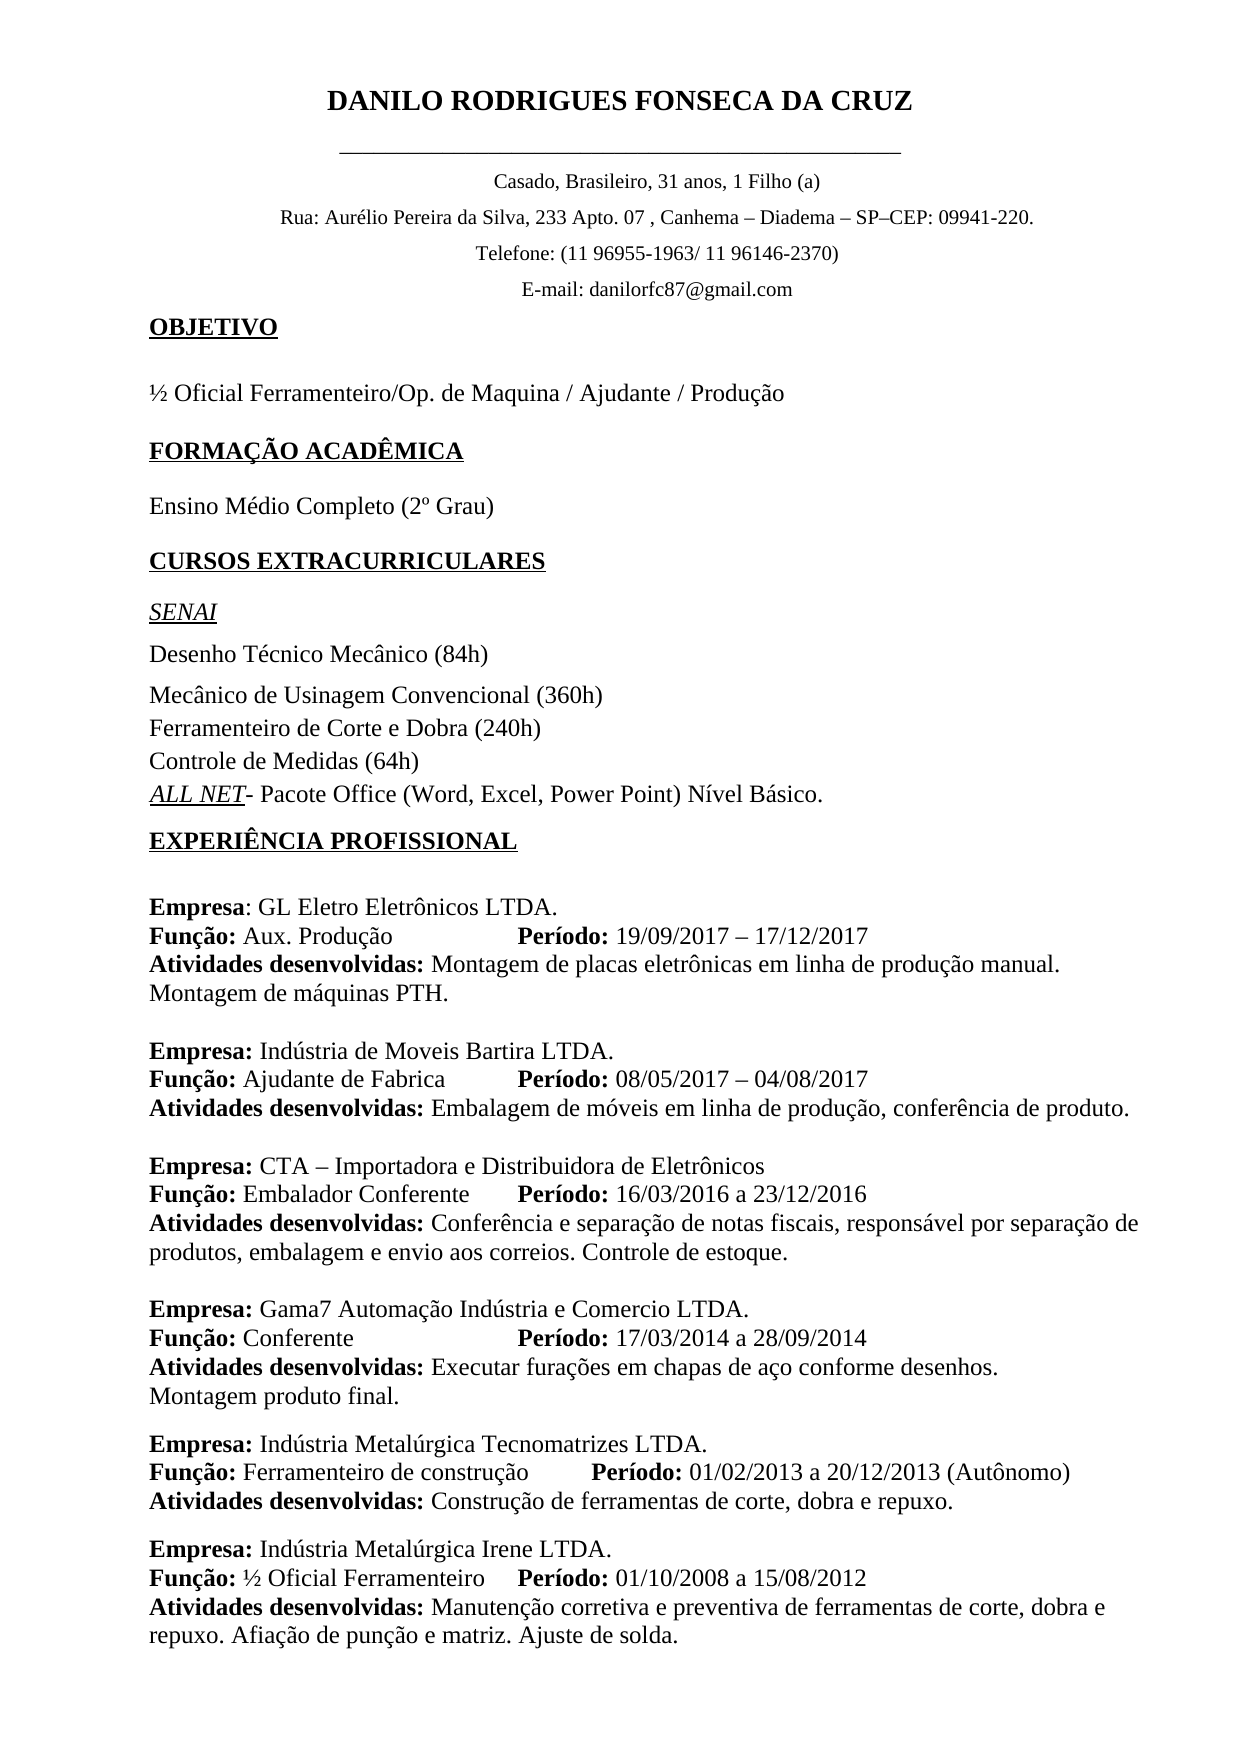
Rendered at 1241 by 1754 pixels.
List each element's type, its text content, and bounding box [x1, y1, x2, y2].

list Função: Ferramenteiro de construção Período: 01/02/2013 a 20/12/2013 (Autônomo) [149, 1457, 1165, 1486]
list Atividades desenvolvidas: Executar furações em chapas de aço conforme desenhos. [149, 1352, 1165, 1381]
text E-mail: danilorfc87@gmail.com [149, 277, 1165, 301]
text Rua: Aurélio Pereira da Silva, 233 Apto. 07 , Canhema – Diadema – SP–CEP: 09941-220. [149, 205, 1165, 229]
list Ferramenteiro de Corte e Dobra (240h) [149, 713, 1165, 742]
list Empresa: Indústria Metalúrgica Irene LTDA. [149, 1534, 1165, 1563]
list Controle de Medidas (64h) [149, 746, 1165, 775]
text OBJETIVO [149, 312, 1165, 341]
list Ensino Médio Completo (2º Grau) [149, 491, 1165, 520]
list Atividades desenvolvidas: Construção de ferramentas de corte, dobra e repuxo. [149, 1486, 1165, 1515]
list Função: Ajudante de Fabrica Período: 08/05/2017 – 04/08/2017 [149, 1064, 1165, 1093]
list Empresa: Indústria de Moveis Bartira LTDA. [149, 1036, 1165, 1064]
list Empresa: Gama7 Automação Indústria e Comercio LTDA. [149, 1294, 1165, 1323]
list Função: Conferente Período: 17/03/2014 a 28/09/2014 [149, 1323, 1165, 1352]
list Função: Aux. Produção Período: 19/09/2017 – 17/12/2017 [149, 921, 1165, 949]
list Atividades desenvolvidas: Manutenção corretiva e preventiva de ferramentas de corte, dobra e repuxo. Afiação de punção e matriz. Ajuste de solda. [149, 1592, 1165, 1649]
list Atividades desenvolvidas: Conferência e separação de notas fiscais, responsável por separação de produtos, embalagem e envio aos correios. Controle de estoque. [149, 1208, 1165, 1266]
list Função: Embalador Conferente Período: 16/03/2016 a 23/12/2016 [149, 1179, 1165, 1208]
text _________________________________________________ [75, 130, 1165, 157]
text Casado, Brasileiro, 31 anos, 1 Filho (a) [149, 169, 1165, 193]
text DANILO RODRIGUES FONSECA DA CRUZ [75, 83, 1165, 117]
text Desenho Técnico Mecânico (84h) [149, 639, 1165, 668]
list Atividades desenvolvidas: Montagem de placas eletrônicas em linha de produção manual. Montagem de máquinas PTH. [149, 949, 1165, 1007]
list Montagem produto final. [149, 1381, 1165, 1409]
text ½ Oficial Ferramenteiro/Op. de Maquina / Ajudante / Produção [149, 378, 1165, 407]
list ALL NET- Pacote Office (Word, Excel, Power Point) Nível Básico. [150, 779, 1165, 808]
list EXPERIÊNCIA PROFISSIONAL [149, 826, 1165, 855]
list Empresa: Indústria Metalúrgica Tecnomatrizes LTDA. [149, 1429, 1165, 1457]
text Telefone: (11 96955-1963/ 11 96146-2370) [149, 241, 1165, 265]
text FORMAÇÃO Acadêmica [149, 436, 1165, 465]
list Mecânico de Usinagem Convencional (360h) [149, 680, 1165, 709]
text CURSOS EXTRACURRICULARES [149, 546, 1165, 575]
text SENAI [149, 597, 1165, 626]
list Empresa: CTA – Importadora e Distribuidora de Eletrônicos [149, 1151, 1165, 1179]
list Empresa: GL Eletro Eletrônicos LTDA. [149, 892, 1165, 921]
list Atividades desenvolvidas: Embalagem de móveis em linha de produção, conferência de produto. [149, 1093, 1165, 1122]
list Função: ½ Oficial Ferramenteiro Período: 01/10/2008 a 15/08/2012 [149, 1563, 1165, 1592]
